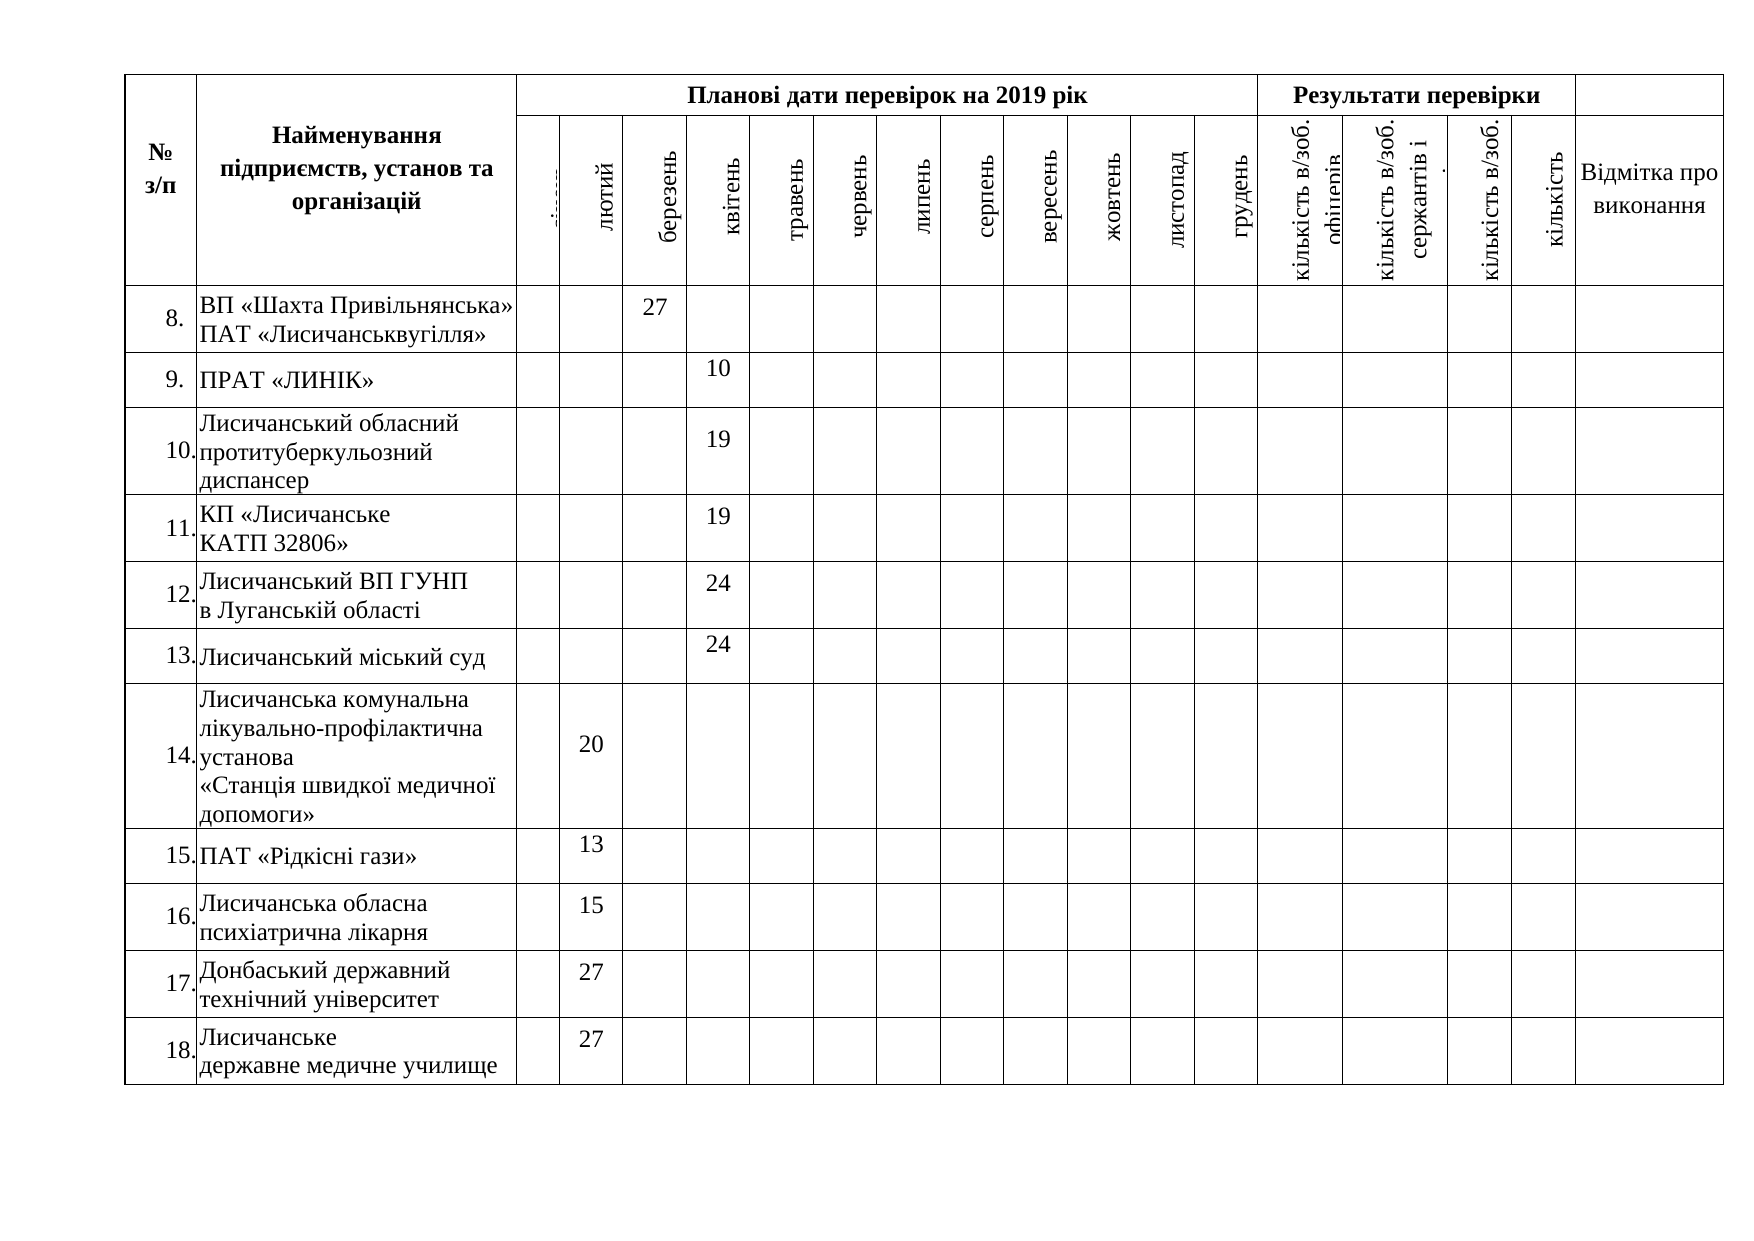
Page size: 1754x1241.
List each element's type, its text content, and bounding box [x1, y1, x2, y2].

table_cell [623, 495, 686, 561]
table_header Результати перевірки [1258, 75, 1575, 115]
table_cell [814, 353, 876, 407]
table_cell [1004, 884, 1067, 950]
table_cell [1004, 951, 1067, 1017]
table_cell [517, 951, 559, 1017]
table_cell квітень [687, 116, 749, 285]
table_cell [1068, 408, 1130, 494]
table_cell Лисичанський обласний протитуберкульозний диспансер [197, 408, 516, 494]
table_cell [1576, 562, 1723, 628]
table_cell [1195, 629, 1257, 683]
table_cell 10 [687, 353, 749, 407]
table_cell [814, 684, 876, 828]
table_cell [1068, 353, 1130, 407]
table_cell [1258, 408, 1342, 494]
table_cell [687, 286, 749, 352]
table_cell [517, 1018, 559, 1084]
table_cell кількість в/зоб. офіцерів [1258, 116, 1342, 285]
table_cell [1512, 353, 1575, 407]
table_cell [1195, 286, 1257, 352]
table_cell [126, 684, 196, 828]
table_cell [877, 495, 940, 561]
table_cell [517, 562, 559, 628]
table_cell [1448, 829, 1511, 883]
table_cell [517, 829, 559, 883]
table_cell [1004, 408, 1067, 494]
table_cell [814, 829, 876, 883]
table_cell кількість в/зоб. жінок [1448, 116, 1511, 285]
table_cell 27 [560, 1018, 622, 1084]
table_cell [517, 353, 559, 407]
table_cell [1576, 495, 1723, 561]
table_cell [1131, 353, 1194, 407]
table_cell [877, 286, 940, 352]
table_cell [126, 562, 196, 628]
table_cell [1448, 286, 1511, 352]
table_cell [517, 408, 559, 494]
table_cell [1576, 684, 1723, 828]
table_cell [1512, 408, 1575, 494]
table_cell [1258, 629, 1342, 683]
table_cell [1258, 286, 1342, 352]
table_cell [126, 629, 196, 683]
table_cell ПРАТ «ЛИНІК» [197, 353, 516, 407]
table_cell [1258, 353, 1342, 407]
table_cell [623, 884, 686, 950]
table_cell [941, 951, 1003, 1017]
table_cell [1448, 353, 1511, 407]
table_cell [1448, 951, 1511, 1017]
table_cell [1004, 829, 1067, 883]
table_cell [1448, 684, 1511, 828]
table_cell [517, 684, 559, 828]
table_cell [1068, 884, 1130, 950]
table_cell [1131, 884, 1194, 950]
table_cell 24 [687, 562, 749, 628]
table_cell Лисичанське державне медичне училище [197, 1018, 516, 1084]
table_cell [1448, 495, 1511, 561]
table_cell [1512, 562, 1575, 628]
table_cell [941, 829, 1003, 883]
table_cell [1258, 495, 1342, 561]
table_cell [1068, 829, 1130, 883]
table_cell Відмітка про виконання [1576, 116, 1723, 285]
table_cell [814, 884, 876, 950]
table_cell [1576, 408, 1723, 494]
table_cell [750, 629, 813, 683]
table_cell жовтень [1068, 116, 1130, 285]
table_cell [814, 1018, 876, 1084]
table_cell [1131, 629, 1194, 683]
table_cell [1004, 286, 1067, 352]
table_cell [877, 951, 940, 1017]
table_cell [126, 951, 196, 1017]
table_cell [1195, 353, 1257, 407]
table_cell [1448, 884, 1511, 950]
table_cell кількість в/зоб. сержантів і солдатів [1343, 116, 1447, 285]
table_cell [1131, 562, 1194, 628]
table_cell [1512, 629, 1575, 683]
table_cell [941, 353, 1003, 407]
table_cell [1343, 562, 1447, 628]
table_cell [1576, 884, 1723, 950]
table_cell [941, 286, 1003, 352]
table_cell ПАТ «Рідкісні гази» [197, 829, 516, 883]
table_cell [1195, 562, 1257, 628]
table_cell [1131, 684, 1194, 828]
table_cell [1004, 1018, 1067, 1084]
table_cell [1195, 829, 1257, 883]
table_cell [750, 495, 813, 561]
table_cell [941, 629, 1003, 683]
table_cell [750, 408, 813, 494]
table_cell [1343, 495, 1447, 561]
table_cell [814, 562, 876, 628]
table_cell 15 [560, 884, 622, 950]
table_cell КП «Лисичанське КАТП 32806» [197, 495, 516, 561]
table_cell [1068, 629, 1130, 683]
table_cell [126, 495, 196, 561]
table_cell [1004, 495, 1067, 561]
table_cell [750, 353, 813, 407]
table_cell [1343, 629, 1447, 683]
table_cell [1576, 629, 1723, 683]
table_cell 20 [560, 684, 622, 828]
table_cell [1343, 1018, 1447, 1084]
table_cell [941, 408, 1003, 494]
table_cell [1131, 495, 1194, 561]
table_cell [1131, 1018, 1194, 1084]
table_cell [517, 884, 559, 950]
table_cell [941, 884, 1003, 950]
table_cell [1004, 353, 1067, 407]
table_cell липень [877, 116, 940, 285]
table_cell [750, 884, 813, 950]
table_cell 27 [623, 286, 686, 352]
table_cell [1195, 884, 1257, 950]
table_cell [517, 629, 559, 683]
table_cell 27 [560, 951, 622, 1017]
table_cell [941, 495, 1003, 561]
table_cell [1131, 951, 1194, 1017]
table_cell ВП «Шахта Привільнянська» ПАТ «Лисичанськвугілля» [197, 286, 516, 352]
table_cell [1343, 286, 1447, 352]
table_cell 24 [687, 629, 749, 683]
table_cell Лисичанська обласна психіатрична лікарня [197, 884, 516, 950]
table_cell [1343, 408, 1447, 494]
table_cell [1576, 829, 1723, 883]
table_cell [126, 829, 196, 883]
table_cell [750, 684, 813, 828]
table_cell [1004, 629, 1067, 683]
table_cell [623, 562, 686, 628]
table_cell [1512, 829, 1575, 883]
table_cell кількість призовників [1512, 116, 1575, 285]
table_cell [814, 951, 876, 1017]
table_cell [1068, 951, 1130, 1017]
table_cell червень [814, 116, 876, 285]
table_cell [1068, 286, 1130, 352]
table_cell Донбаський державний технічний університет [197, 951, 516, 1017]
table_cell [1512, 1018, 1575, 1084]
table_cell серпень [941, 116, 1003, 285]
table_cell [560, 562, 622, 628]
table_cell [1448, 629, 1511, 683]
table_cell [877, 684, 940, 828]
table_cell [750, 829, 813, 883]
table_cell [877, 829, 940, 883]
table_cell [1258, 562, 1342, 628]
table_cell [1195, 408, 1257, 494]
table_cell [1195, 684, 1257, 828]
table_cell [1512, 684, 1575, 828]
table_cell [1448, 562, 1511, 628]
table_cell [814, 408, 876, 494]
table_cell 19 [687, 495, 749, 561]
table_cell [1576, 353, 1723, 407]
table_cell [1343, 829, 1447, 883]
table_cell [560, 286, 622, 352]
table_cell [1068, 495, 1130, 561]
table_cell [877, 353, 940, 407]
table_cell [1131, 286, 1194, 352]
table_cell [1448, 408, 1511, 494]
table_cell [517, 286, 559, 352]
table_cell [814, 286, 876, 352]
table_cell [1004, 562, 1067, 628]
table_cell [1258, 951, 1342, 1017]
table_cell [623, 829, 686, 883]
table_cell [1343, 951, 1447, 1017]
table_cell [1068, 562, 1130, 628]
table_cell Лисичанський ВП ГУНП в Луганській області [197, 562, 516, 628]
table_cell лютий [560, 116, 622, 285]
table_cell [1258, 884, 1342, 950]
table_cell [1512, 495, 1575, 561]
table_cell [814, 629, 876, 683]
table_cell [623, 1018, 686, 1084]
table_cell [941, 562, 1003, 628]
table_cell [1576, 1018, 1723, 1084]
table_cell [126, 408, 196, 494]
table_cell березень [623, 116, 686, 285]
table_cell [877, 629, 940, 683]
table_cell січень [517, 116, 559, 285]
table_cell [941, 684, 1003, 828]
table_cell [687, 829, 749, 883]
table_cell [560, 353, 622, 407]
table_cell [1131, 408, 1194, 494]
table_header [1576, 75, 1723, 115]
table_cell [814, 495, 876, 561]
table_header № з/п [126, 75, 196, 285]
table_cell [623, 629, 686, 683]
table_cell [750, 1018, 813, 1084]
table_cell [1131, 829, 1194, 883]
table_cell [1004, 684, 1067, 828]
table_cell [1576, 286, 1723, 352]
table_cell [623, 353, 686, 407]
table_cell [623, 951, 686, 1017]
table_cell [126, 1018, 196, 1084]
table_cell [1258, 1018, 1342, 1084]
table_cell Лисичанська комунальна лікувально-профілактична установа «Станція швидкої медичної допомоги» [197, 684, 516, 828]
table_cell [1195, 1018, 1257, 1084]
table_cell [126, 286, 196, 352]
table_cell [560, 495, 622, 561]
table_cell [687, 1018, 749, 1084]
table_cell [1195, 495, 1257, 561]
table_cell [1195, 951, 1257, 1017]
table_cell [1448, 1018, 1511, 1084]
table_cell [1343, 884, 1447, 950]
table_cell [560, 629, 622, 683]
table_cell [623, 684, 686, 828]
table_cell 13 [560, 829, 622, 883]
table_cell Лисичанський міський суд [197, 629, 516, 683]
table_cell [1512, 286, 1575, 352]
table_cell [1512, 951, 1575, 1017]
table_cell листопад [1131, 116, 1194, 285]
table_cell [1343, 684, 1447, 828]
table_cell [877, 562, 940, 628]
table_cell вересень [1004, 116, 1067, 285]
table_cell [750, 286, 813, 352]
table_cell [877, 408, 940, 494]
table_cell [877, 1018, 940, 1084]
table_header Планові дати перевірок на 2019 рік [517, 75, 1257, 115]
table_cell грудень [1195, 116, 1257, 285]
table_cell [687, 951, 749, 1017]
table_cell [750, 951, 813, 1017]
table_cell [517, 495, 559, 561]
table_cell травень [750, 116, 813, 285]
table_cell [877, 884, 940, 950]
table_cell [1258, 829, 1342, 883]
table_cell [126, 353, 196, 407]
table_header Найменування підприємств, установ та організацій [197, 75, 516, 285]
table_cell [941, 1018, 1003, 1084]
table_cell [623, 408, 686, 494]
table_cell [1068, 1018, 1130, 1084]
table_cell [1512, 884, 1575, 950]
table_cell [560, 408, 622, 494]
table_cell [126, 884, 196, 950]
table_cell [687, 884, 749, 950]
table_cell [687, 684, 749, 828]
table_cell [1258, 684, 1342, 828]
table_cell [1343, 353, 1447, 407]
table_cell [1576, 951, 1723, 1017]
table_cell [1068, 684, 1130, 828]
table_cell [750, 562, 813, 628]
table_cell 19 [687, 408, 749, 494]
